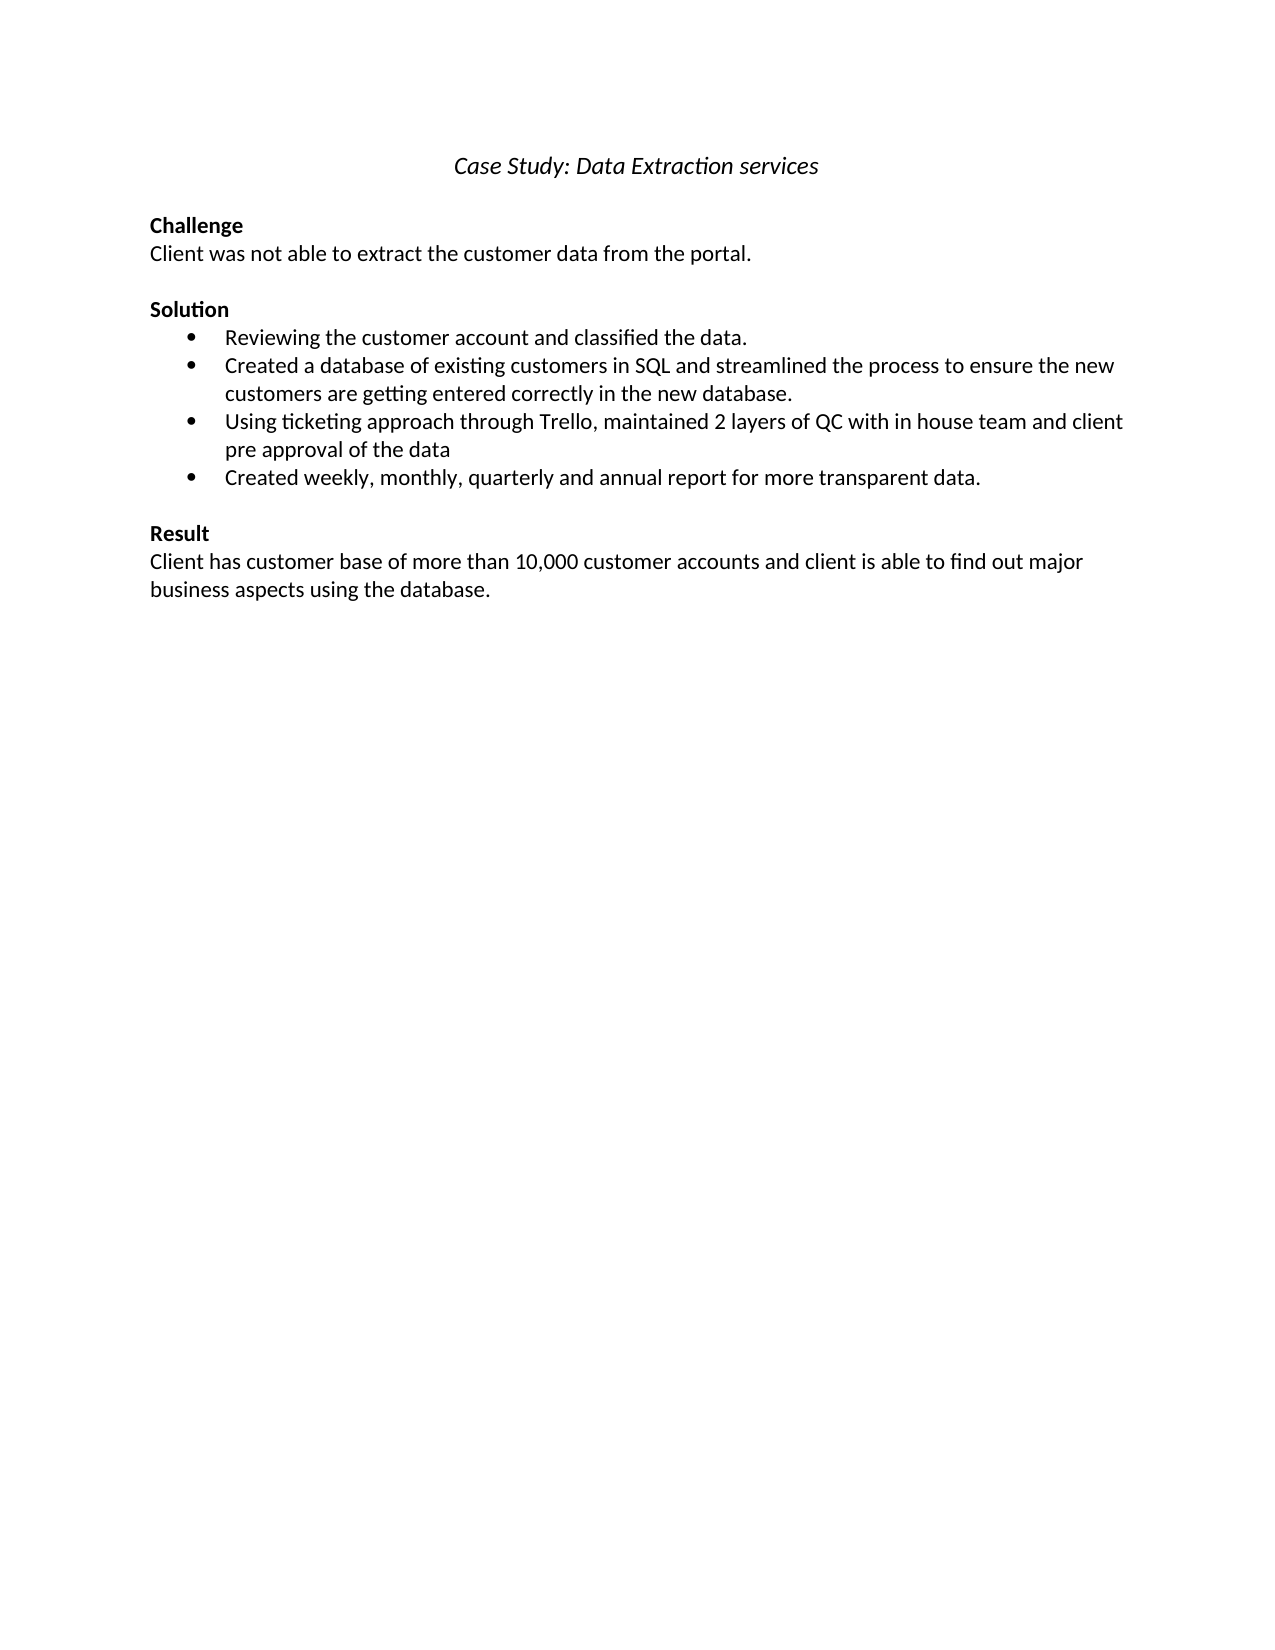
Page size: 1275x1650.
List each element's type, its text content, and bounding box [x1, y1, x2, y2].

list Created a database of existing customers in SQL and streamlined the process to ensure the new customers are getting entered correctly in the new database. [187, 351, 1125, 407]
list Created weekly, monthly, quarterly and annual report for more transparent data. [187, 463, 1125, 491]
text Case Study: Data Extraction services [150, 150, 1125, 181]
text Challenge [150, 211, 1125, 239]
list Using ticketing approach through Trello, maintained 2 layers of QC with in house team and client pre approval of the data [187, 407, 1125, 463]
text Client was not able to extract the customer data from the portal. [150, 239, 1125, 267]
text Client has customer base of more than 10,000 customer accounts and client is able to find out major business aspects using the database. [150, 547, 1125, 603]
text Solution [150, 295, 1125, 323]
text Result [150, 519, 1125, 547]
list Reviewing the customer account and classified the data. [187, 323, 1125, 351]
